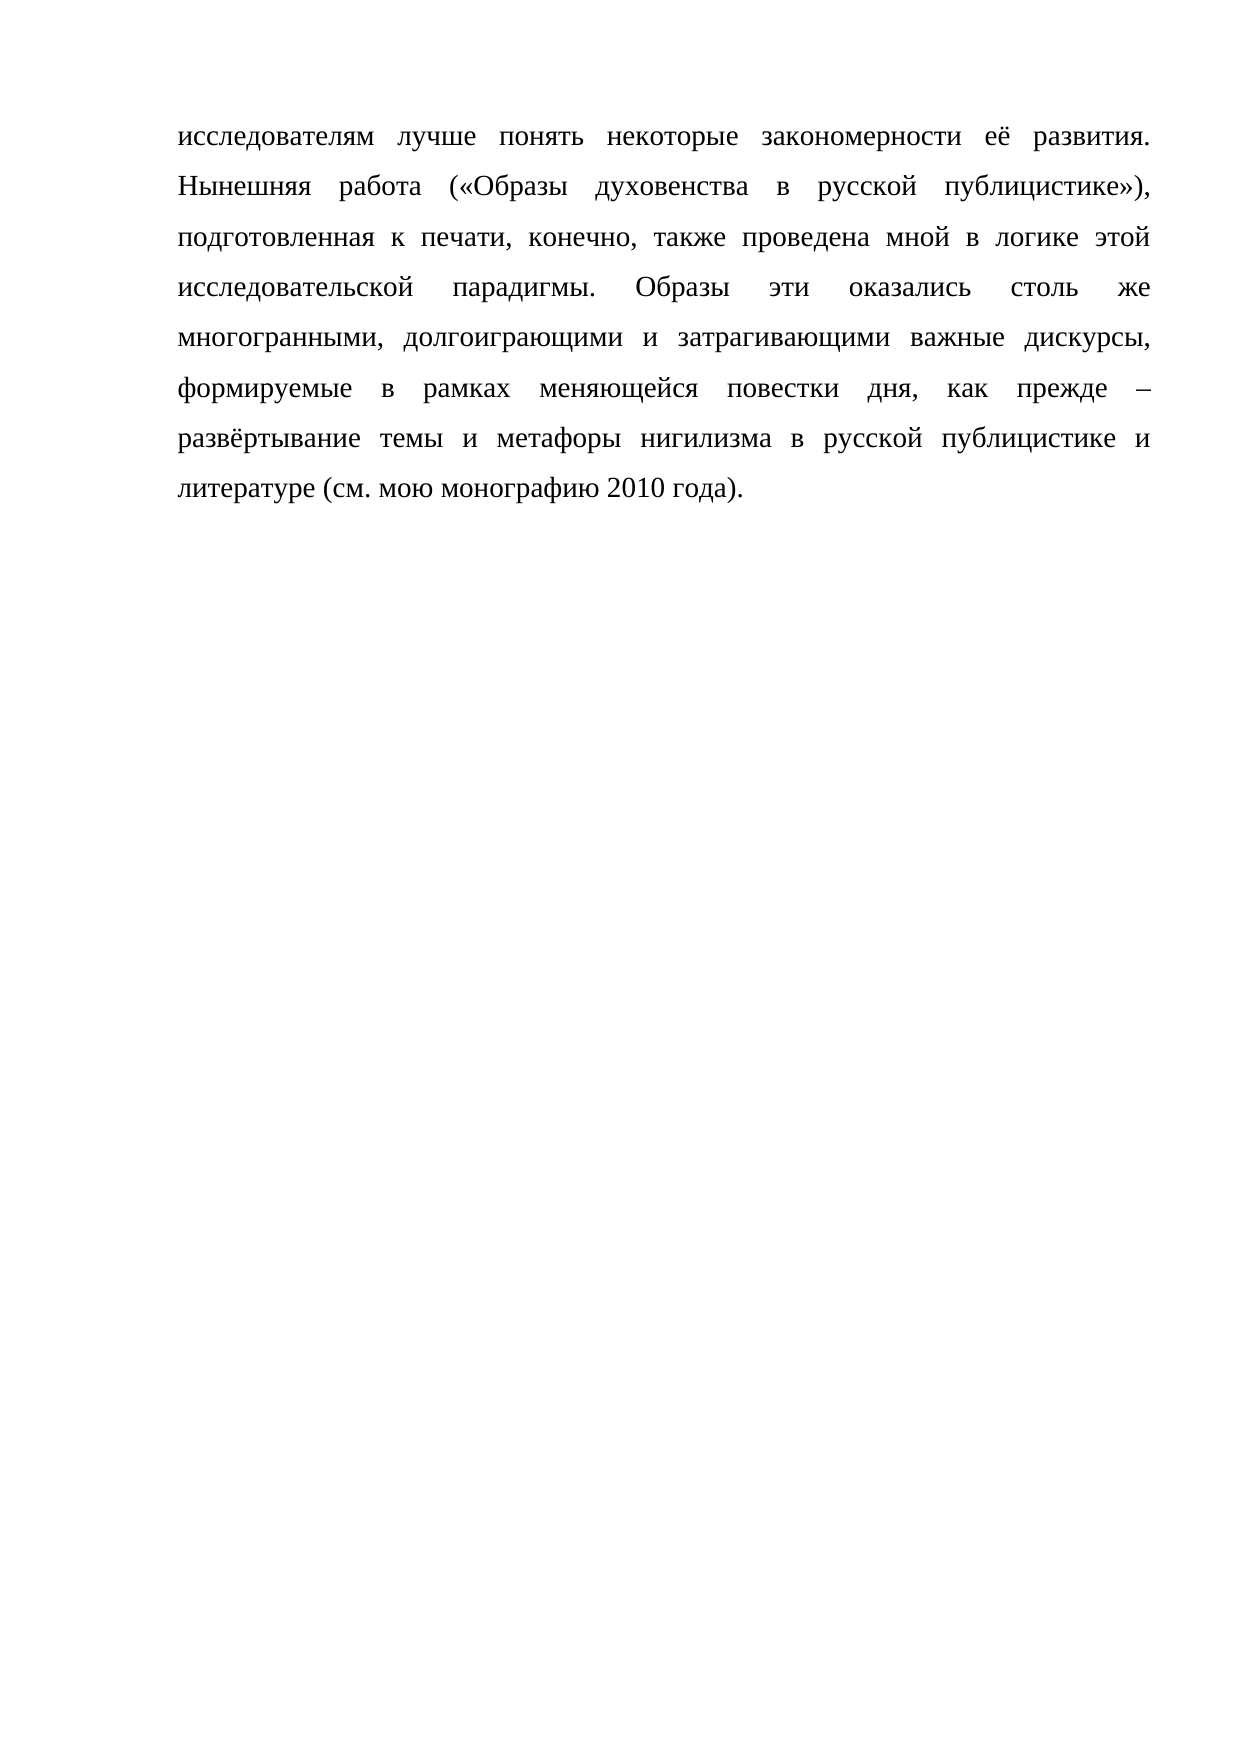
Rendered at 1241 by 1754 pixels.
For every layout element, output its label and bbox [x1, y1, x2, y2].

text [177, 118, 1152, 504]
